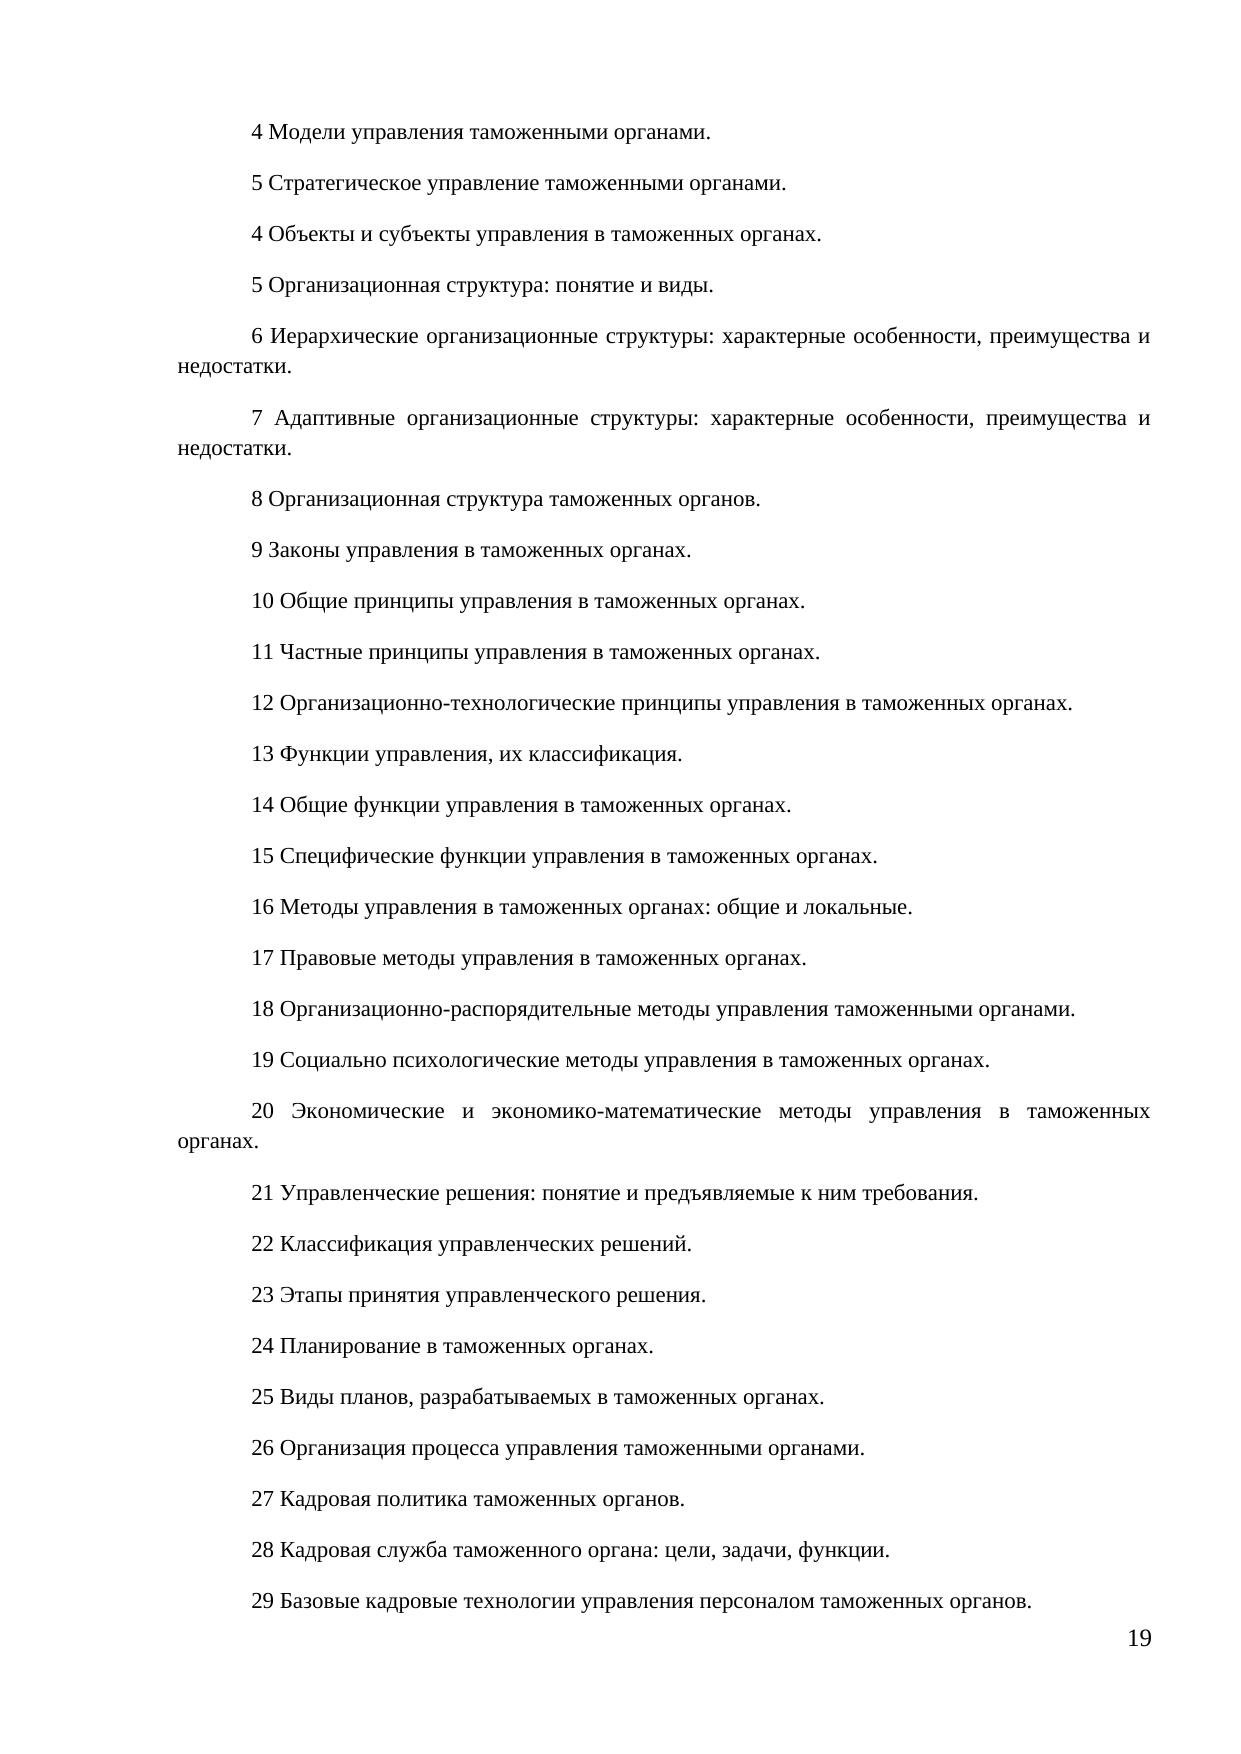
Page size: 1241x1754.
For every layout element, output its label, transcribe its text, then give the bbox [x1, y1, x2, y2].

text 20 Экономические и экономико-математические методы управления в таможенных органах. [177, 1097, 1152, 1154]
text 10 Общие принципы управления в таможенных органах. [177, 587, 1152, 613]
text 27 Кадровая политика таможенных органов. [177, 1485, 1152, 1511]
text 19 Социально психологические методы управления в таможенных органах. [177, 1046, 1152, 1073]
text 23 Этапы принятия управленческого решения. [177, 1281, 1152, 1307]
text 5 Организационная структура: понятие и виды. [177, 271, 1152, 298]
text 22 Классификация управленческих решений. [177, 1229, 1152, 1256]
text 28 Кадровая служба таможенного органа: цели, задачи, функции. [177, 1536, 1152, 1562]
text 5 Стратегическое управление таможенными органами. [177, 169, 1152, 196]
text 4 Модели управления таможенными органами. [177, 118, 1152, 144]
text 8 Организационная структура таможенных органов. [177, 485, 1152, 511]
text 29 Базовые кадровые технологии управления персоналом таможенных органов. [177, 1587, 1152, 1613]
text 18 Организационно-распорядительные методы управления таможенными органами. [177, 995, 1152, 1022]
text 25 Виды планов, разрабатываемых в таможенных органах. [177, 1383, 1152, 1409]
text 7 Адаптивные организационные структуры: характерные особенности, преимущества и недостатки. [177, 403, 1152, 460]
text 9 Законы управления в таможенных органах. [177, 536, 1152, 562]
text 15 Специфические функции управления в таможенных органах. [177, 842, 1152, 868]
text 6 Иерархические организационные структуры: характерные особенности, преимущества и недостатки. [177, 322, 1152, 379]
text 21 Управленческие решения: понятие и предъявляемые к ним требования. [177, 1178, 1152, 1205]
text 14 Общие функции управления в таможенных органах. [177, 791, 1152, 817]
text 17 Правовые методы управления в таможенных органах. [177, 944, 1152, 971]
text 24 Планирование в таможенных органах. [177, 1332, 1152, 1358]
text 26 Организация процесса управления таможенными органами. [177, 1434, 1152, 1460]
text 16 Методы управления в таможенных органах: общие и локальные. [177, 893, 1152, 919]
text 12 Организационно-технологические принципы управления в таможенных органах. [177, 689, 1152, 715]
text 11 Частные принципы управления в таможенных органах. [177, 638, 1152, 664]
text 13 Функции управления, их классификация. [177, 740, 1152, 766]
text 4 Объекты и субъекты управления в таможенных органах. [177, 220, 1152, 247]
